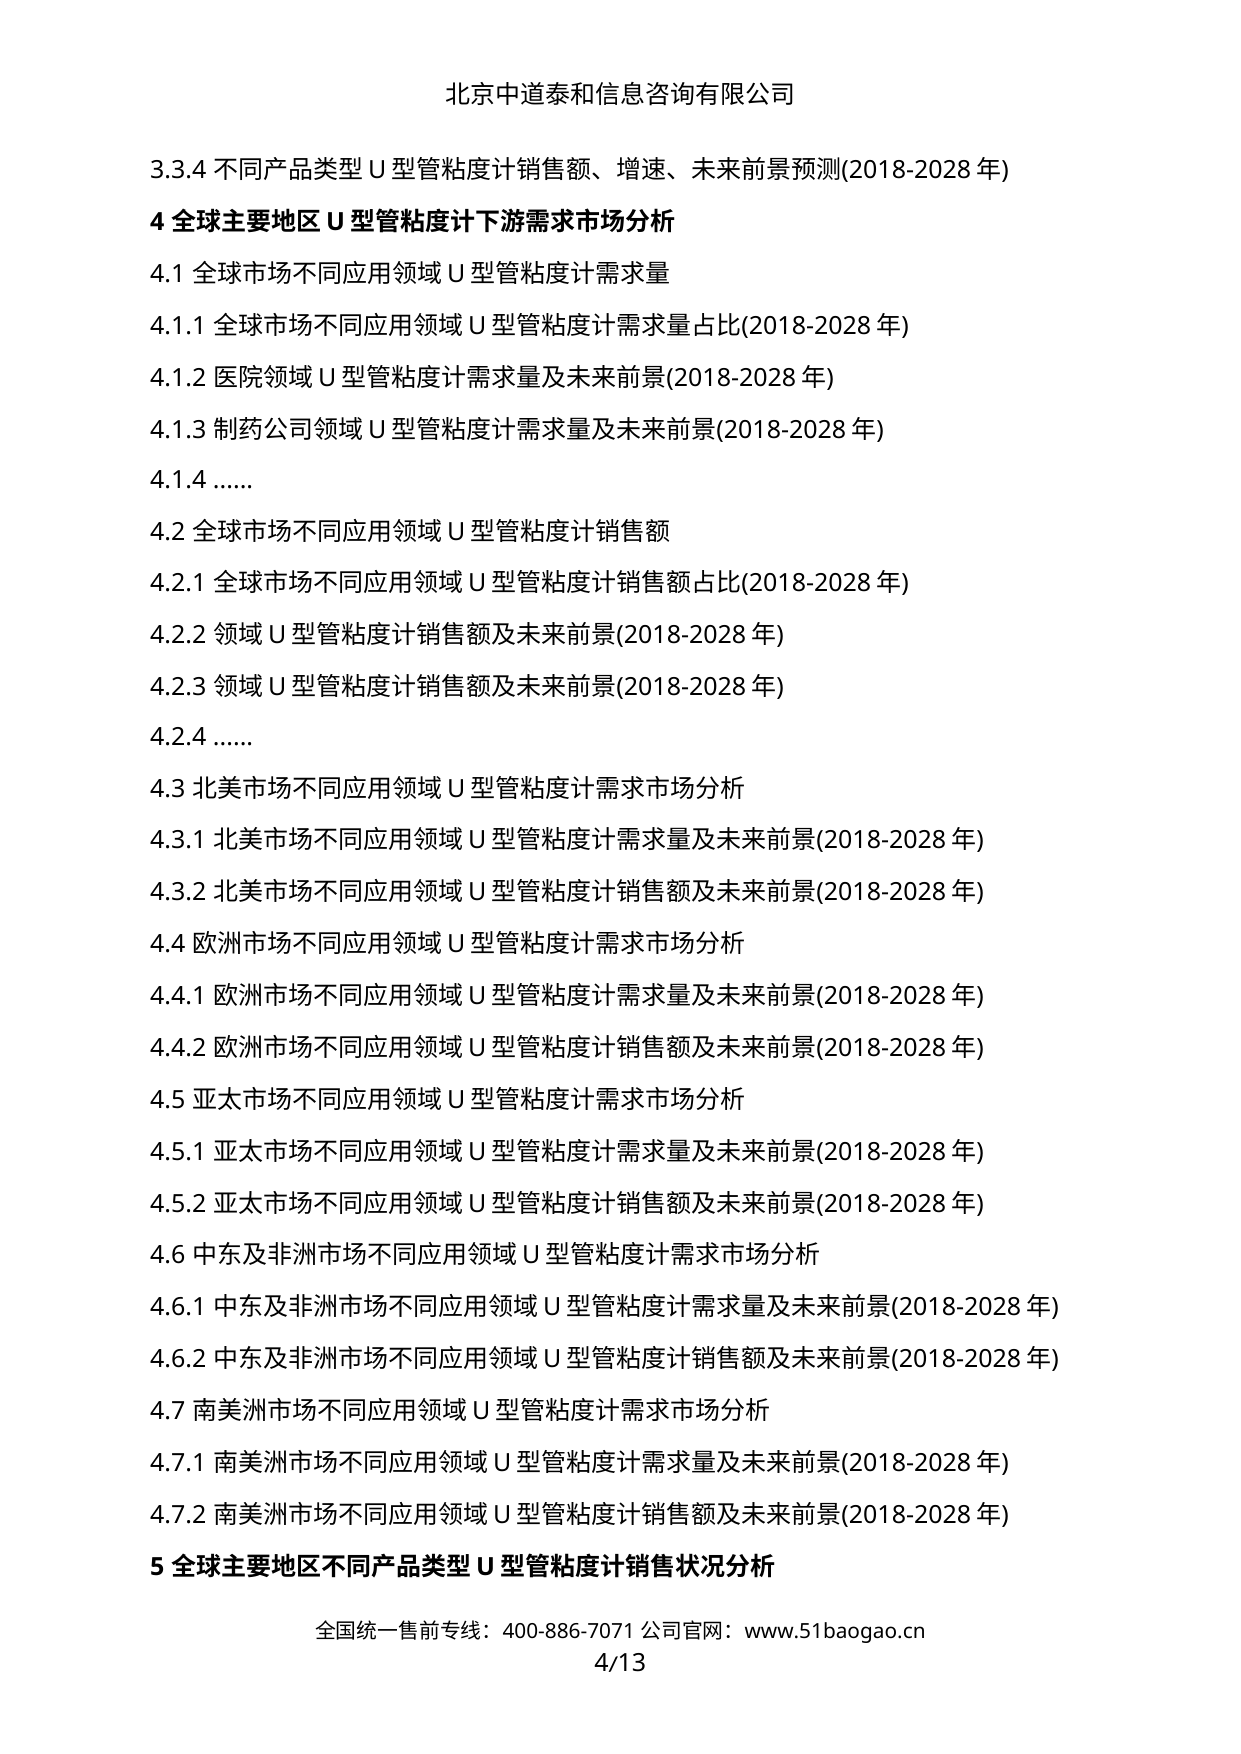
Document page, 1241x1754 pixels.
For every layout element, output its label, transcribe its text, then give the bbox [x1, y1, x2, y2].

text 4.2.3 领域U型管粘度计销售额及未来前景(2018-2028年) [150, 667, 1090, 703]
text 4.1.4 ...... [150, 461, 1090, 495]
text 4 全球主要地区U型管粘度计下游需求市场分析 [150, 202, 1090, 238]
text 4.2.4 ...... [150, 718, 1090, 752]
text 4.7 南美洲市场不同应用领域U型管粘度计需求市场分析 [150, 1391, 1090, 1427]
text 4.1.2 医院领域U型管粘度计需求量及未来前景(2018-2028年) [150, 357, 1090, 394]
text 4.3.2 北美市场不同应用领域U型管粘度计销售额及未来前景(2018-2028年) [150, 872, 1090, 908]
text 4.7.1 南美洲市场不同应用领域U型管粘度计需求量及未来前景(2018-2028年) [150, 1442, 1090, 1479]
text 4.2.2 领域U型管粘度计销售额及未来前景(2018-2028年) [150, 615, 1090, 651]
text 3.3.4 不同产品类型U型管粘度计销售额、增速、未来前景预测(2018-2028年) [150, 150, 1090, 186]
text 4.4.1 欧洲市场不同应用领域U型管粘度计需求量及未来前景(2018-2028年) [150, 976, 1090, 1012]
text 4.4.2 欧洲市场不同应用领域U型管粘度计销售额及未来前景(2018-2028年) [150, 1027, 1090, 1064]
text 4.7.2 南美洲市场不同应用领域U型管粘度计销售额及未来前景(2018-2028年) [150, 1494, 1090, 1531]
text 4.3.1 北美市场不同应用领域U型管粘度计需求量及未来前景(2018-2028年) [150, 820, 1090, 856]
text 4.1.1 全球市场不同应用领域U型管粘度计需求量占比(2018-2028年) [150, 306, 1090, 342]
text 4.5.2 亚太市场不同应用领域U型管粘度计销售额及未来前景(2018-2028年) [150, 1183, 1090, 1219]
text 5 全球主要地区不同产品类型U型管粘度计销售状况分析 [150, 1546, 1090, 1582]
text 4.6 中东及非洲市场不同应用领域U型管粘度计需求市场分析 [150, 1235, 1090, 1271]
text 4.6.1 中东及非洲市场不同应用领域U型管粘度计需求量及未来前景(2018-2028年) [150, 1287, 1090, 1323]
text 4.2.1 全球市场不同应用领域U型管粘度计销售额占比(2018-2028年) [150, 563, 1090, 599]
text 4.5 亚太市场不同应用领域U型管粘度计需求市场分析 [150, 1079, 1090, 1116]
text 4.2 全球市场不同应用领域U型管粘度计销售额 [150, 511, 1090, 547]
text 4.6.2 中东及非洲市场不同应用领域U型管粘度计销售额及未来前景(2018-2028年) [150, 1339, 1090, 1375]
text 4.1.3 制药公司领域U型管粘度计需求量及未来前景(2018-2028年) [150, 409, 1090, 446]
text 4.5.1 亚太市场不同应用领域U型管粘度计需求量及未来前景(2018-2028年) [150, 1131, 1090, 1167]
text 4.1 全球市场不同应用领域U型管粘度计需求量 [150, 254, 1090, 290]
text 4.4 欧洲市场不同应用领域U型管粘度计需求市场分析 [150, 924, 1090, 960]
text 4.3 北美市场不同应用领域U型管粘度计需求市场分析 [150, 768, 1090, 804]
